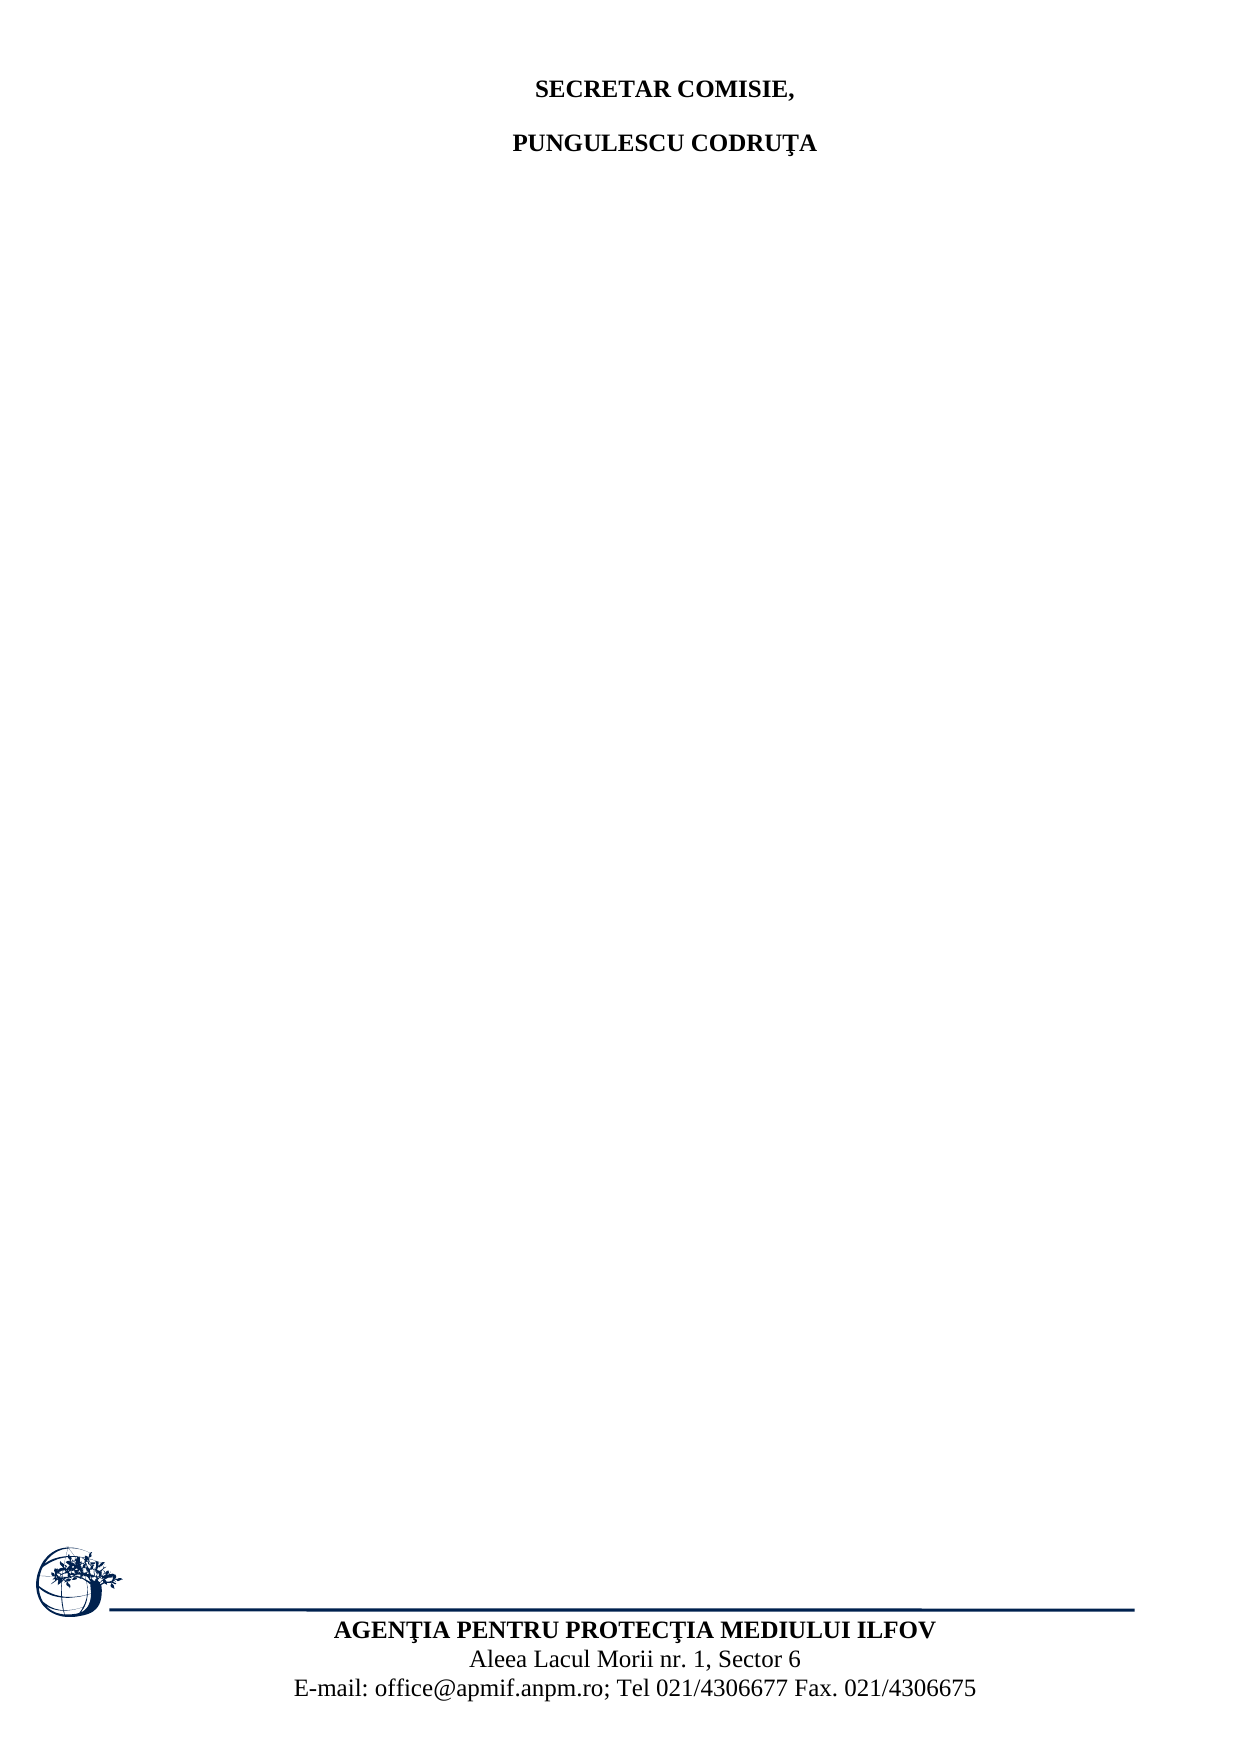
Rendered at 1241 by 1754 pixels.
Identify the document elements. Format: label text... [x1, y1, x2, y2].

text SECRETAR COMISIE, [192, 74, 1137, 103]
text PUNGULESCU CODRUŢA [192, 128, 1137, 156]
